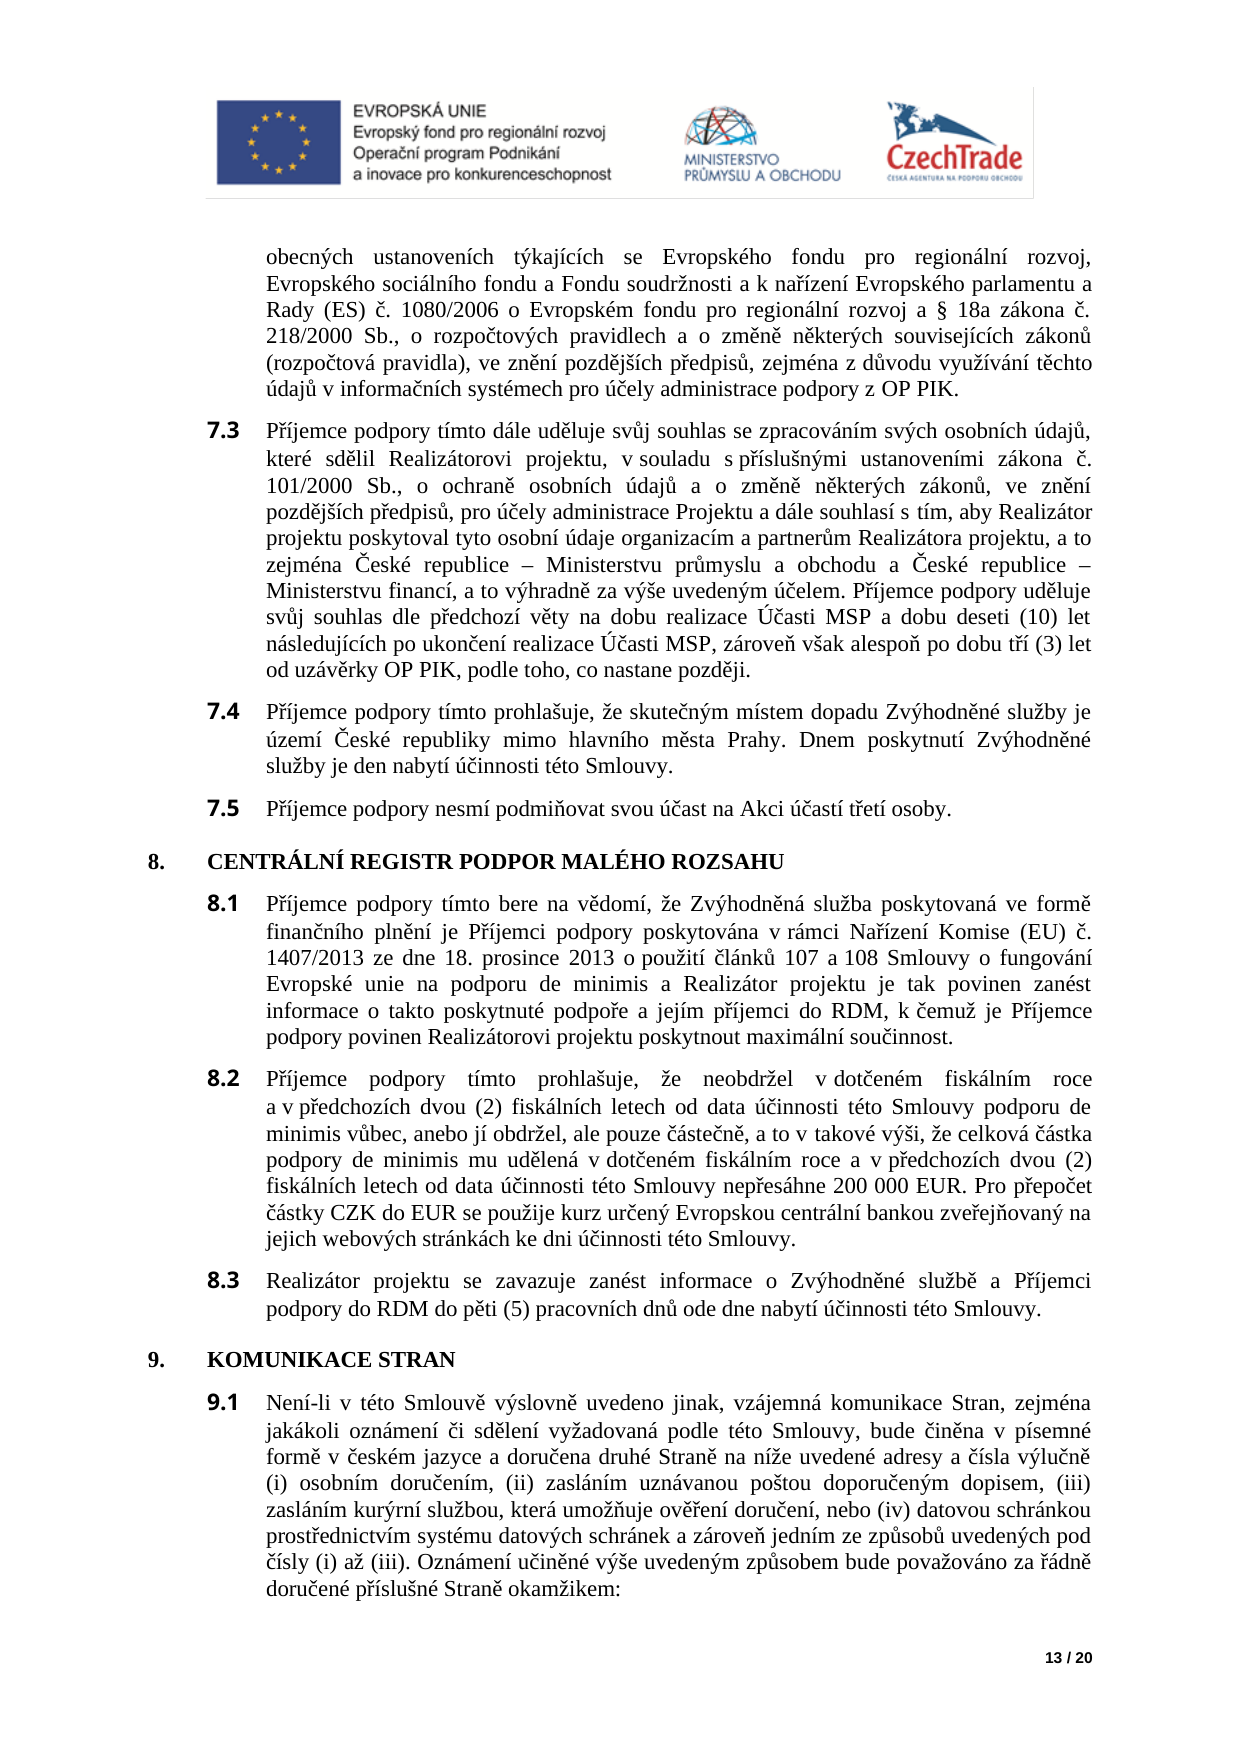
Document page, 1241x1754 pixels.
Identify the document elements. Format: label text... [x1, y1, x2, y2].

text Příjemce podpory tímto prohlašuje, že neobdržel v dotčeném fiskálním roce a v předchozích dvou (2) fiskálních letech od data účinnosti této Smlouvy podporu de minimis vůbec, anebo jí obdržel, ale pouze částečně, a to v takové výši, že celková částka podpory de minimis mu udělená v dotčeném fiskálním roce a v předchozích dvou (2) fiskálních letech od data účinnosti této Smlouvy nepřesáhne 200 000 EUR. Pro přepočet částky CZK do EUR se použije kurz určený Evropskou centrální bankou zveřejňovaný na jejich webových stránkách ke dni účinnosti této Smlouvy. [207, 1062, 1092, 1251]
subtitle centrální registr podpor malého rozsahu [148, 848, 1092, 874]
text Příjemce podpory tímto bere na vědomí, že Zvýhodněná služba poskytovaná ve formě finančního plnění je Příjemci podpory poskytována v rámci Nařízení Komise (EU) č. 1407/2013 ze dne 18. prosince 2013 o použití článků 107 a 108 Smlouvy o fungování Evropské unie na podporu de minimis a Realizátor projektu je tak povinen zanést informace o takto poskytnuté podpoře a jejím příjemci do RDM, k čemuž je Příjemce podpory povinen Realizátorovi projektu poskytnout maximální součinnost. [207, 887, 1092, 1049]
picture [205, 87, 1035, 200]
text Příjemce podpory nesmí podmiňovat svou účast na Akci účastí třetí osoby. [207, 791, 1092, 823]
text Realizátor projektu se zavazuje zanést informace o Zvýhodněné službě a Příjemci podpory do RDM do pěti (5) pracovních dnů ode dne nabytí účinnosti této Smlouvy. [207, 1264, 1092, 1322]
text Není-li v této Smlouvě výslovně uvedeno jinak, vzájemná komunikace Stran, zejména jakákoli oznámení či sdělení vyžadovaná podle této Smlouvy, bude činěna v písemné formě v českém jazyce a doručena druhé Straně na níže uvedené adresy a čísla výlučně (i) osobním doručením, (ii) zasláním uznávanou poštou doporučeným dopisem, (iii) zasláním kurýrní službou, která umožňuje ověření doručení, nebo (iv) datovou schránkou prostřednictvím systému datových schránek a zároveň jedním ze způsobů uvedených pod čísly (i) až (iii). Oznámení učiněné výše uvedeným způsobem bude považováno za řádně doručené příslušné Straně okamžikem: [207, 1385, 1092, 1601]
subtitle komunikace stran [148, 1347, 1092, 1373]
text Příjemce podpory tímto prohlašuje, že skutečným místem dopadu Zvýhodněné služby je území České republiky mimo hlavního města Prahy. Dnem poskytnutí Zvýhodněné služby je den nabytí účinnosti této Smlouvy. [207, 695, 1092, 779]
text Příjemce podpory tímto dále uděluje svůj souhlas se zpracováním svých osobních údajů, které sdělil Realizátorovi projektu, v souladu s příslušnými ustanoveními zákona č. 101/2000 Sb., o ochraně osobních údajů a o změně některých zákonů, ve znění pozdějších předpisů, pro účely administrace Projektu a dále souhlasí s tím, aby Realizátor projektu poskytoval tyto osobní údaje organizacím a partnerům Realizátora projektu, a to zejména České republice – Ministerstvu průmyslu a obchodu a České republice – Ministerstvu financí, a to výhradně za výše uvedeným účelem. Příjemce podpory uděluje svůj souhlas dle předchozí věty na dobu realizace Účasti MSP a dobu deseti (10) let následujících po ukončení realizace Účasti MSP, zároveň však alespoň po dobu tří (3) let od uzávěrky OP PIK, podle toho, co nastane později. [207, 414, 1092, 682]
